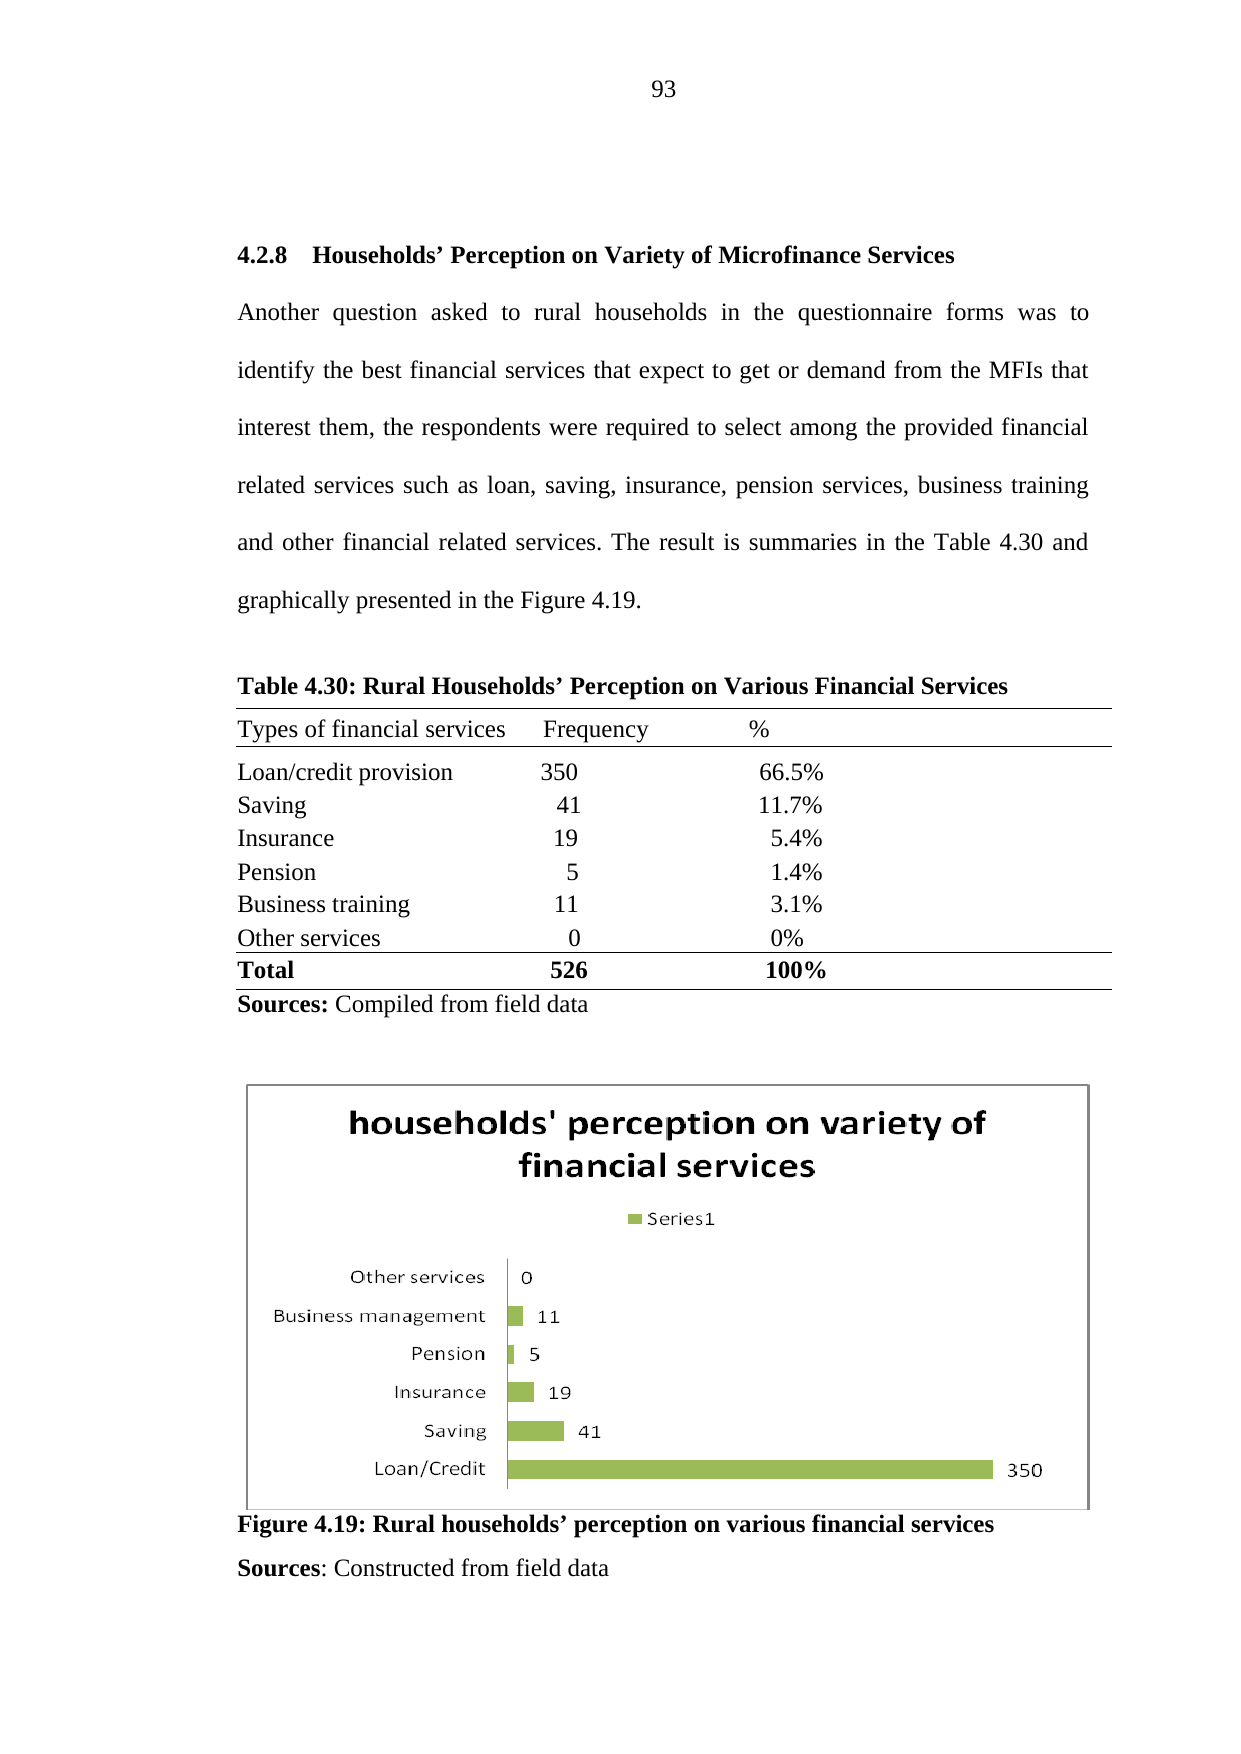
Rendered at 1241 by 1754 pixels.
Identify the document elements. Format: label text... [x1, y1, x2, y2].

text Pension 5 1.4% [237, 857, 1090, 885]
text Figure 4.19: Rural households’ perception on various financial services [237, 1509, 1090, 1538]
text Sources: Constructed from field data [237, 1553, 1090, 1581]
text Types of financial services Frequency % [237, 714, 1090, 743]
text Other services 0 0% [237, 923, 1090, 951]
text 4.2.8 Households’ Perception on Variety of Microfinance Services [237, 240, 1090, 269]
text Another question asked to rural households in the questionnaire forms was to identify the best financial services that expect to get or demand from the MFIs that interest them, the respondents were required to select among the provided financial related services such as loan, saving, insurance, pension services, business training and other financial related services. The result is summaries in the Table 4.30 and graphically presented in the Figure 4.19. [237, 297, 1090, 614]
text Total 526 100% [237, 956, 1090, 984]
picture [245, 1084, 1090, 1510]
text Insurance 19 5.4% [237, 823, 1090, 852]
text Business training 11 3.1% [237, 889, 1090, 918]
text Loan/credit provision 350 66.5% [237, 757, 1090, 786]
text Table 4.30: Rural Households’ Perception on Various Financial Services [237, 671, 1090, 700]
text Sources: Compiled from field data [237, 990, 1090, 1017]
text Saving 41 11.7% [237, 791, 1090, 819]
